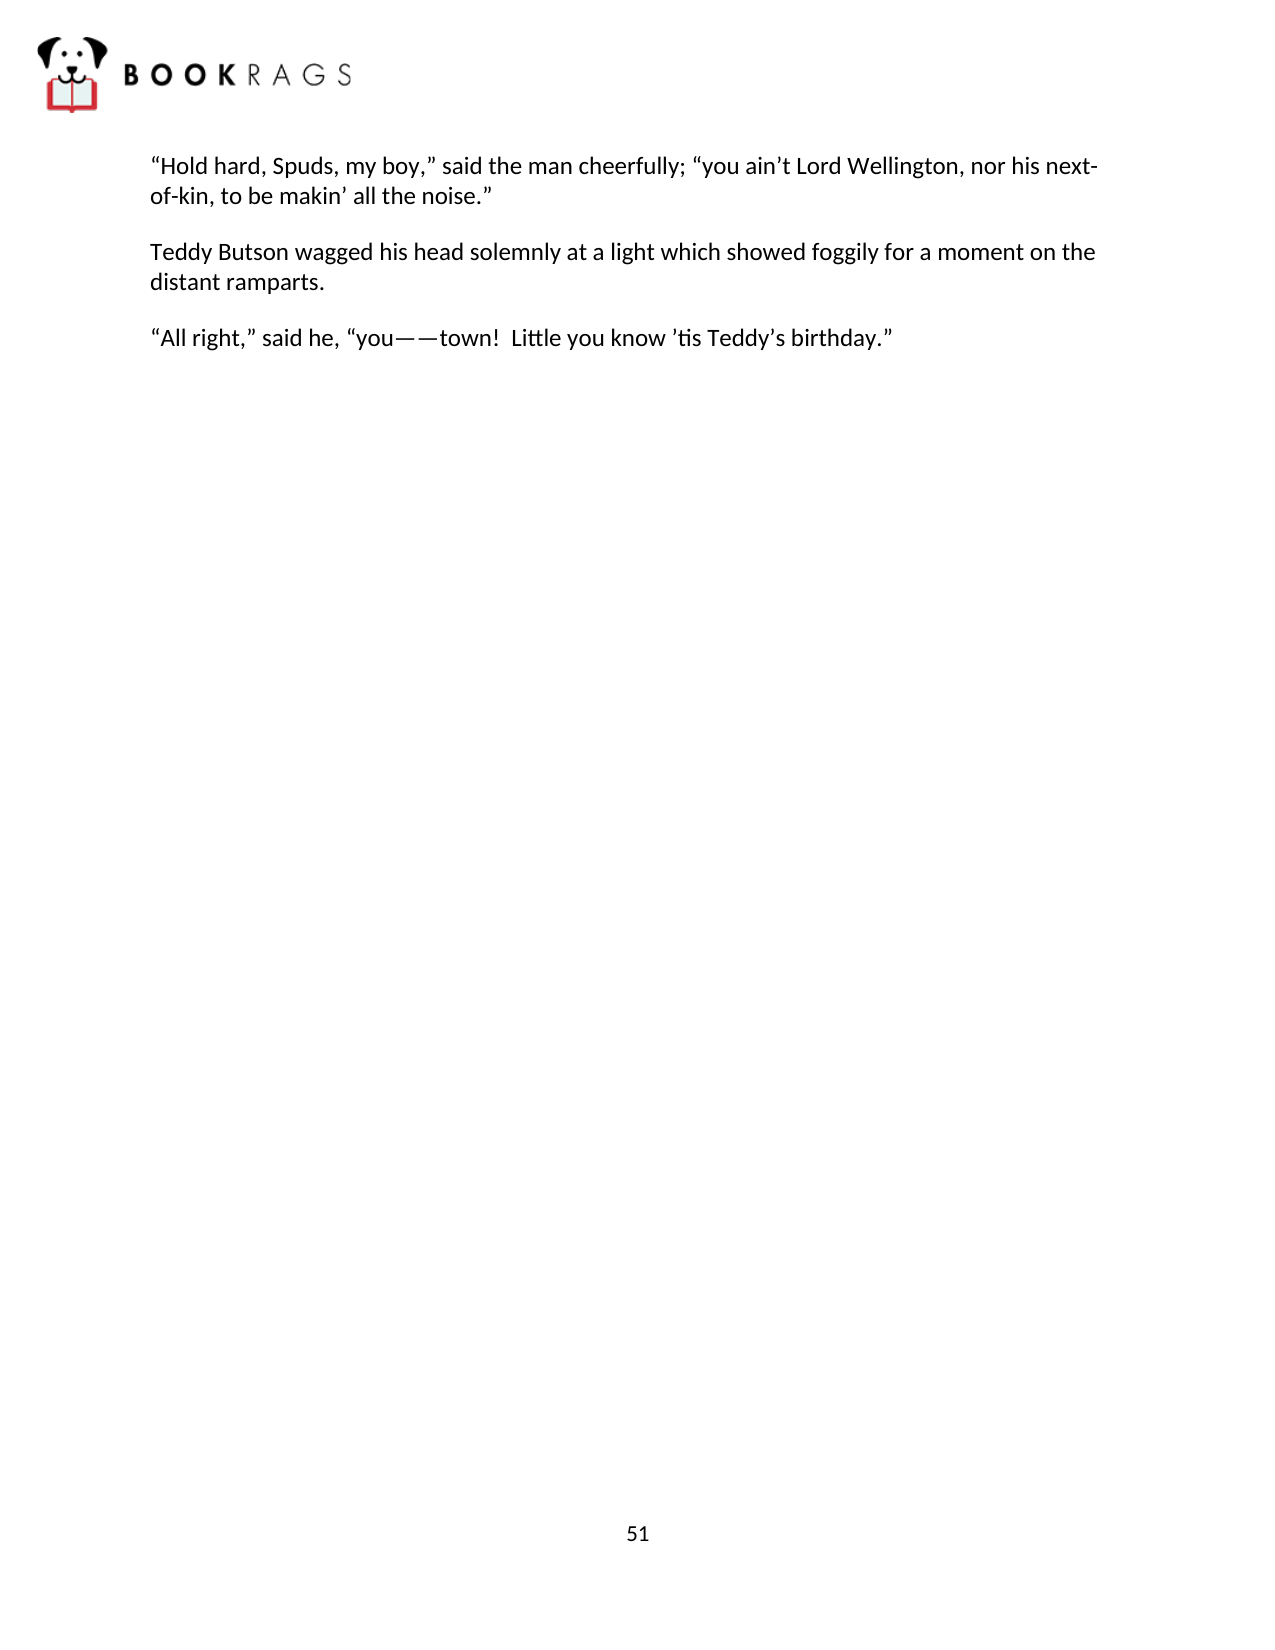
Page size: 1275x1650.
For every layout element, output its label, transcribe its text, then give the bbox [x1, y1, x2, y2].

text Teddy Butson wagged his head solemnly at a light which showed foggily for a moment on the distant ramparts. [150, 236, 1125, 297]
text “Hold hard, Spuds, my boy,” said the man cheerfully; “you ain’t Lord Wellington, nor his next-of-kin, to be makin’ all the noise.” [150, 150, 1125, 211]
picture [37, 37, 351, 113]
text “All right,” said he, “you——­town! Little you know ’tis Teddy’s birthday.” [150, 322, 1125, 353]
